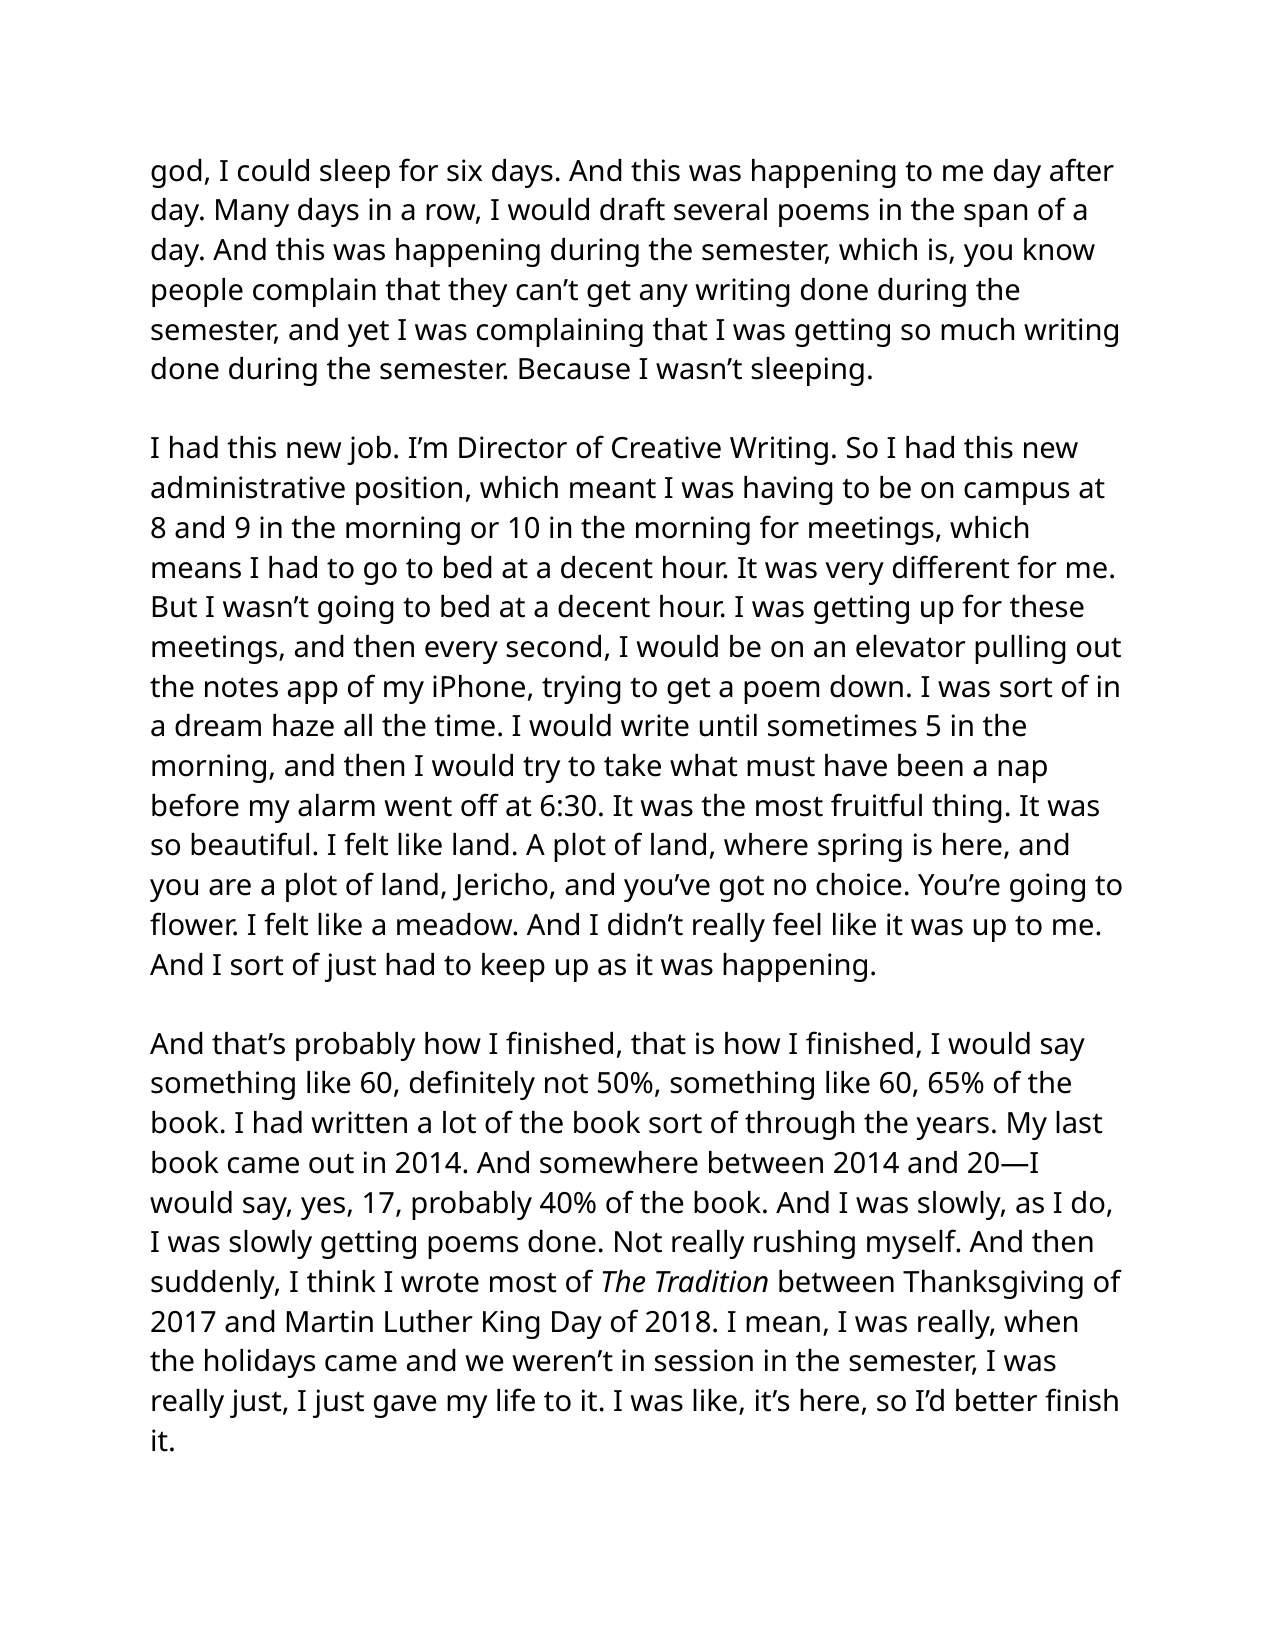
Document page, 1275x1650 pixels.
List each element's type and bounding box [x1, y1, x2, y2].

text [150, 150, 1125, 1499]
